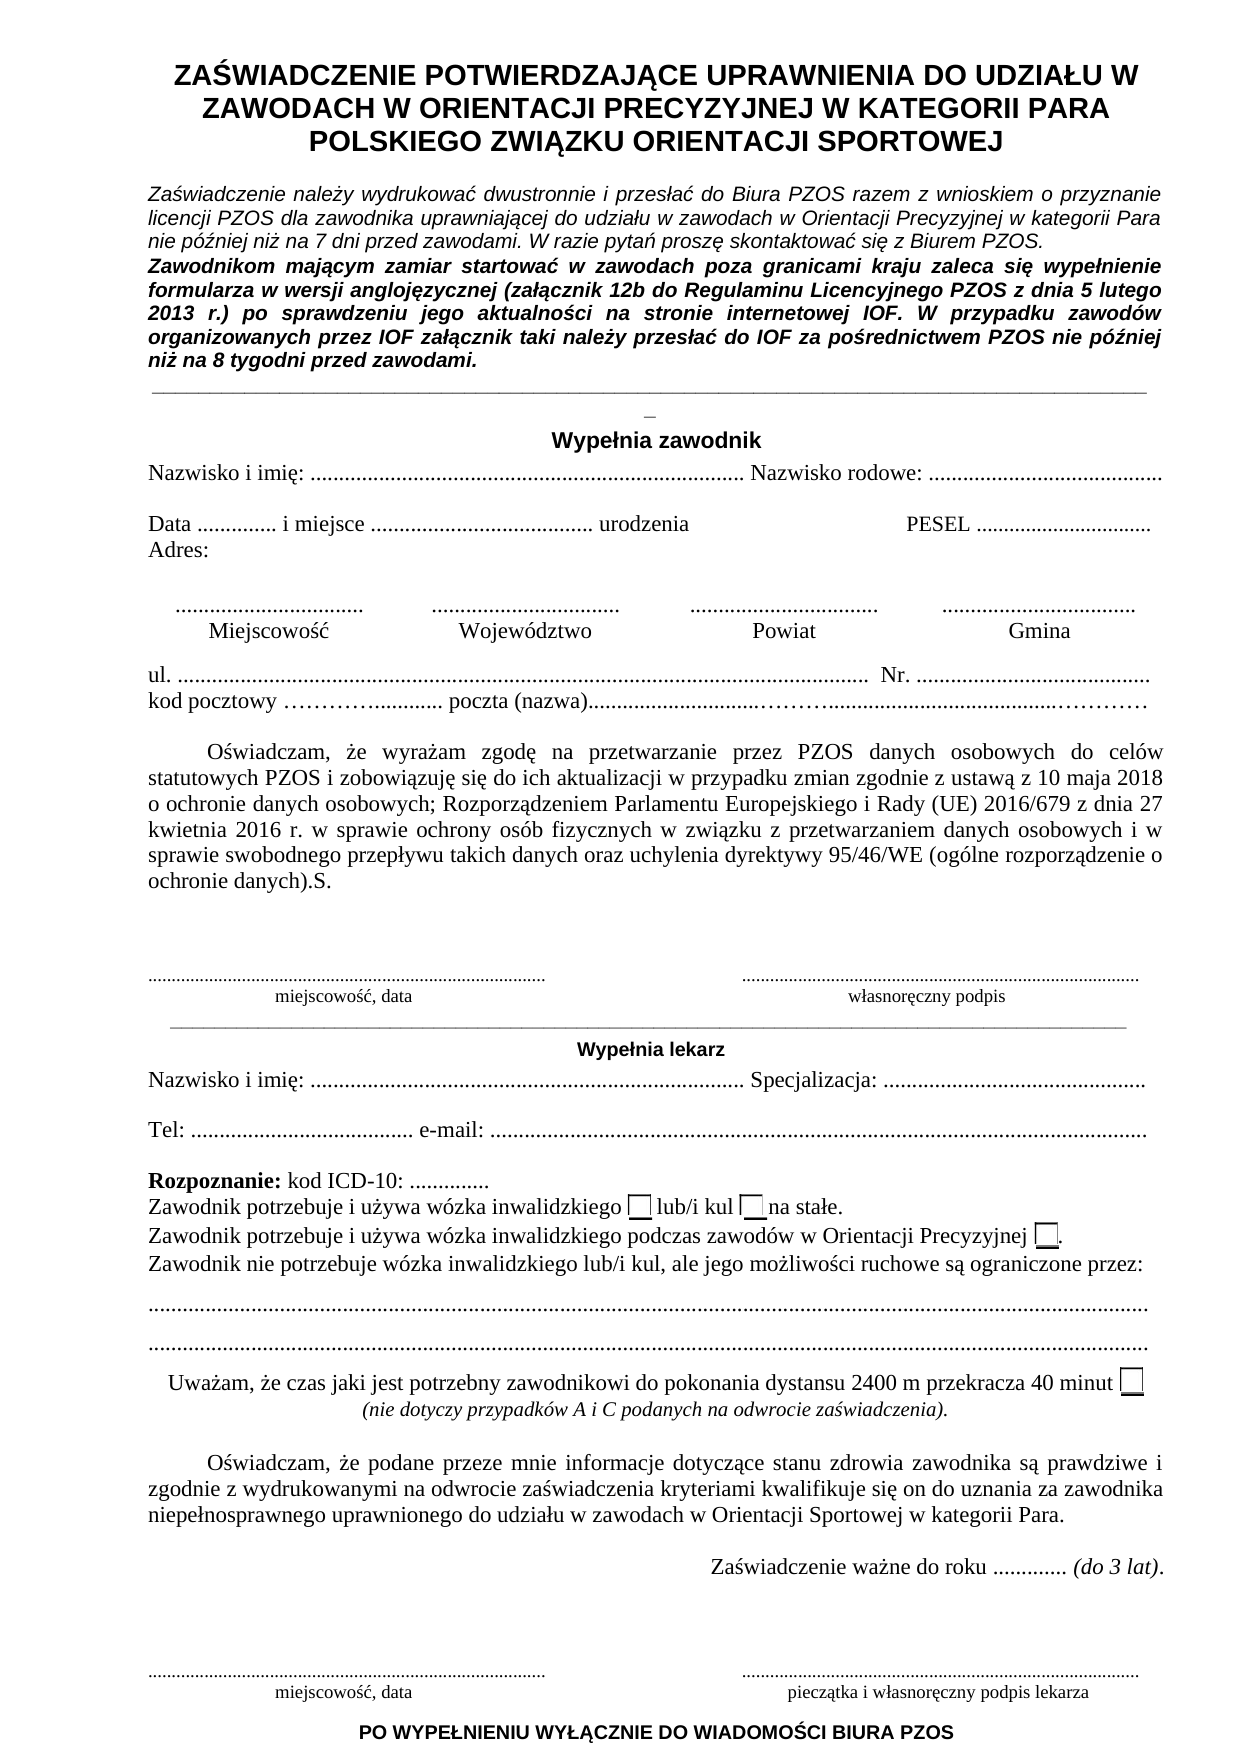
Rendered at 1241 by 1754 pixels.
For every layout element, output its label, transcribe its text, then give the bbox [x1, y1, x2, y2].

text PO WYPEŁNIENIU WYŁĄCZNIE DO WIADOMOŚCI BIURA PZOS [148, 1721, 1165, 1743]
text Wypełnia zawodnik [148, 427, 1165, 453]
text Tel: ....................................... e-mail: ................................................................................................................... [148, 1117, 1165, 1143]
text Miejscowość Województwo Powiat Gmina [208, 617, 1165, 644]
picture [1034, 1222, 1058, 1244]
text Zawodnikom mającym zamiar startować w zawodach poza granicami kraju zaleca się wypełnienie formularza w wersji anglojęzycznej (załącznik 12b do Regulaminu Licencyjnego PZOS z dnia 5 lutego 2013 r.) po sprawdzeniu jego aktualności na stronie internetowej IOF. W przypadku zawodów organizowanych przez IOF załącznik taki należy przesłać do IOF za pośrednictwem PZOS nie później niż na 8 tygodni przed zawodami. [148, 254, 1165, 372]
picture [627, 1194, 651, 1215]
text Nazwisko i imię: ............................................................................ Specjalizacja: .............................................. [148, 1067, 1165, 1093]
picture [739, 1194, 763, 1215]
text ............................................................................................................................................................................... [148, 1290, 1165, 1316]
text miejscowość, data pieczątka i własnoręczny podpis lekarza [275, 1681, 1165, 1703]
text ZAŚWIADCZENIE POTWIERDZAJĄCE UPRAWNIENIA DO UDZIAŁU W ZAWODACH W ORIENTACJI PRECYZYJNEJ W KATEGORII PARA POLSKIEGO ZWIĄZKU ORIENTACJI SPORTOWEJ [148, 59, 1165, 158]
picture [1120, 1367, 1143, 1391]
text Zaświadczenie ważne do roku ............. (do 3 lat). [710, 1553, 1165, 1579]
text Oświadczam, że podane przeze mnie informacje dotyczące stanu zdrowia zawodnika są prawdziwe i zgodnie z wydrukowanymi na odwrocie zaświadczenia kryteriami kwalifikuje się on do uznania za zawodnika niepełnosprawnego uprawnionego do udziału w zawodach w Orientacji Sportowej w kategorii Para. [148, 1449, 1165, 1528]
text kod pocztowy …………............ poczta (nazwa)..............................………........................................………… [148, 687, 1165, 714]
text Zawodnik nie potrzebuje wózka inwalidzkiego lub/i kul, ale jego możliwości ruchowe są ograniczone przez: [148, 1250, 1165, 1277]
text Data .............. i miejsce ....................................... urodzenia PESEL ................................ [148, 509, 1165, 536]
text Adres: [148, 536, 1165, 562]
text Oświadczam, że wyrażam zgodę na przetwarzanie przez PZOS danych osobowych do celów statutowych PZOS i zobowiązuję się do ich aktualizacji w przypadku zmian zgodnie z ustawą z 10 maja 2018 o ochronie danych osobowych; Rozporządzeniem Parlamentu Europejskiego i Rady (UE) 2016/679 z dnia 27 kwietnia 2016 r. w sprawie ochrony osób fizycznych w związku z przetwarzaniem danych osobowych i w sprawie swobodnego przepływu takich danych oraz uchylenia dyrektywy 95/46/WE (ogólne rozporządzenie o ochronie danych).S. [148, 739, 1165, 894]
text ul. ......................................................................................................................... Nr. ......................................... [148, 661, 1165, 687]
text Nazwisko i imię: ............................................................................ Nazwisko rodowe: ......................................... [148, 459, 1165, 485]
text Uważam, że czas jaki jest potrzebny zawodnikowi do pokonania dystansu 2400 m przekracza 40 minut [148, 1367, 1163, 1395]
text Zawodnik potrzebuje i używa wózka inwalidzkiego podczas zawodów w Orientacji Precyzyjnej . [148, 1222, 1165, 1248]
text ............................................................................................................................................................................... [148, 1329, 1165, 1356]
text ..................................................................................... ..................................................................................... [148, 963, 1165, 985]
text Zaświadczenie należy wydrukować dwustronnie i przesłać do Biura PZOS razem z wnioskiem o przyznanie licencji PZOS dla zawodnika uprawniającej do udziału w zawodach w Orientacji Precyzyjnej w kategorii Para nie później niż na 7 dni przed zawodami. W razie pytań proszę skontaktować się z Biurem PZOS. [148, 182, 1165, 253]
text (nie dotyczy przypadków A i C podanych na odwrocie zaświadczenia). [148, 1397, 1165, 1421]
text Rozpoznanie: kod ICD-10: .............. [148, 1167, 1165, 1193]
text Zawodnik potrzebuje i używa wózka inwalidzkiego lub/i kul na stałe. [148, 1193, 1165, 1220]
text ..................................................................................... ..................................................................................... [148, 1660, 1165, 1681]
text ................................. ................................. ................................. .................................. [175, 591, 1165, 617]
text _______________________________________________________________________________________ Wypełnia lekarz [148, 1008, 1154, 1060]
text _______________________________________________________________________________________ [148, 372, 1156, 420]
text miejscowość, data własnoręczny podpis [275, 985, 1165, 1007]
